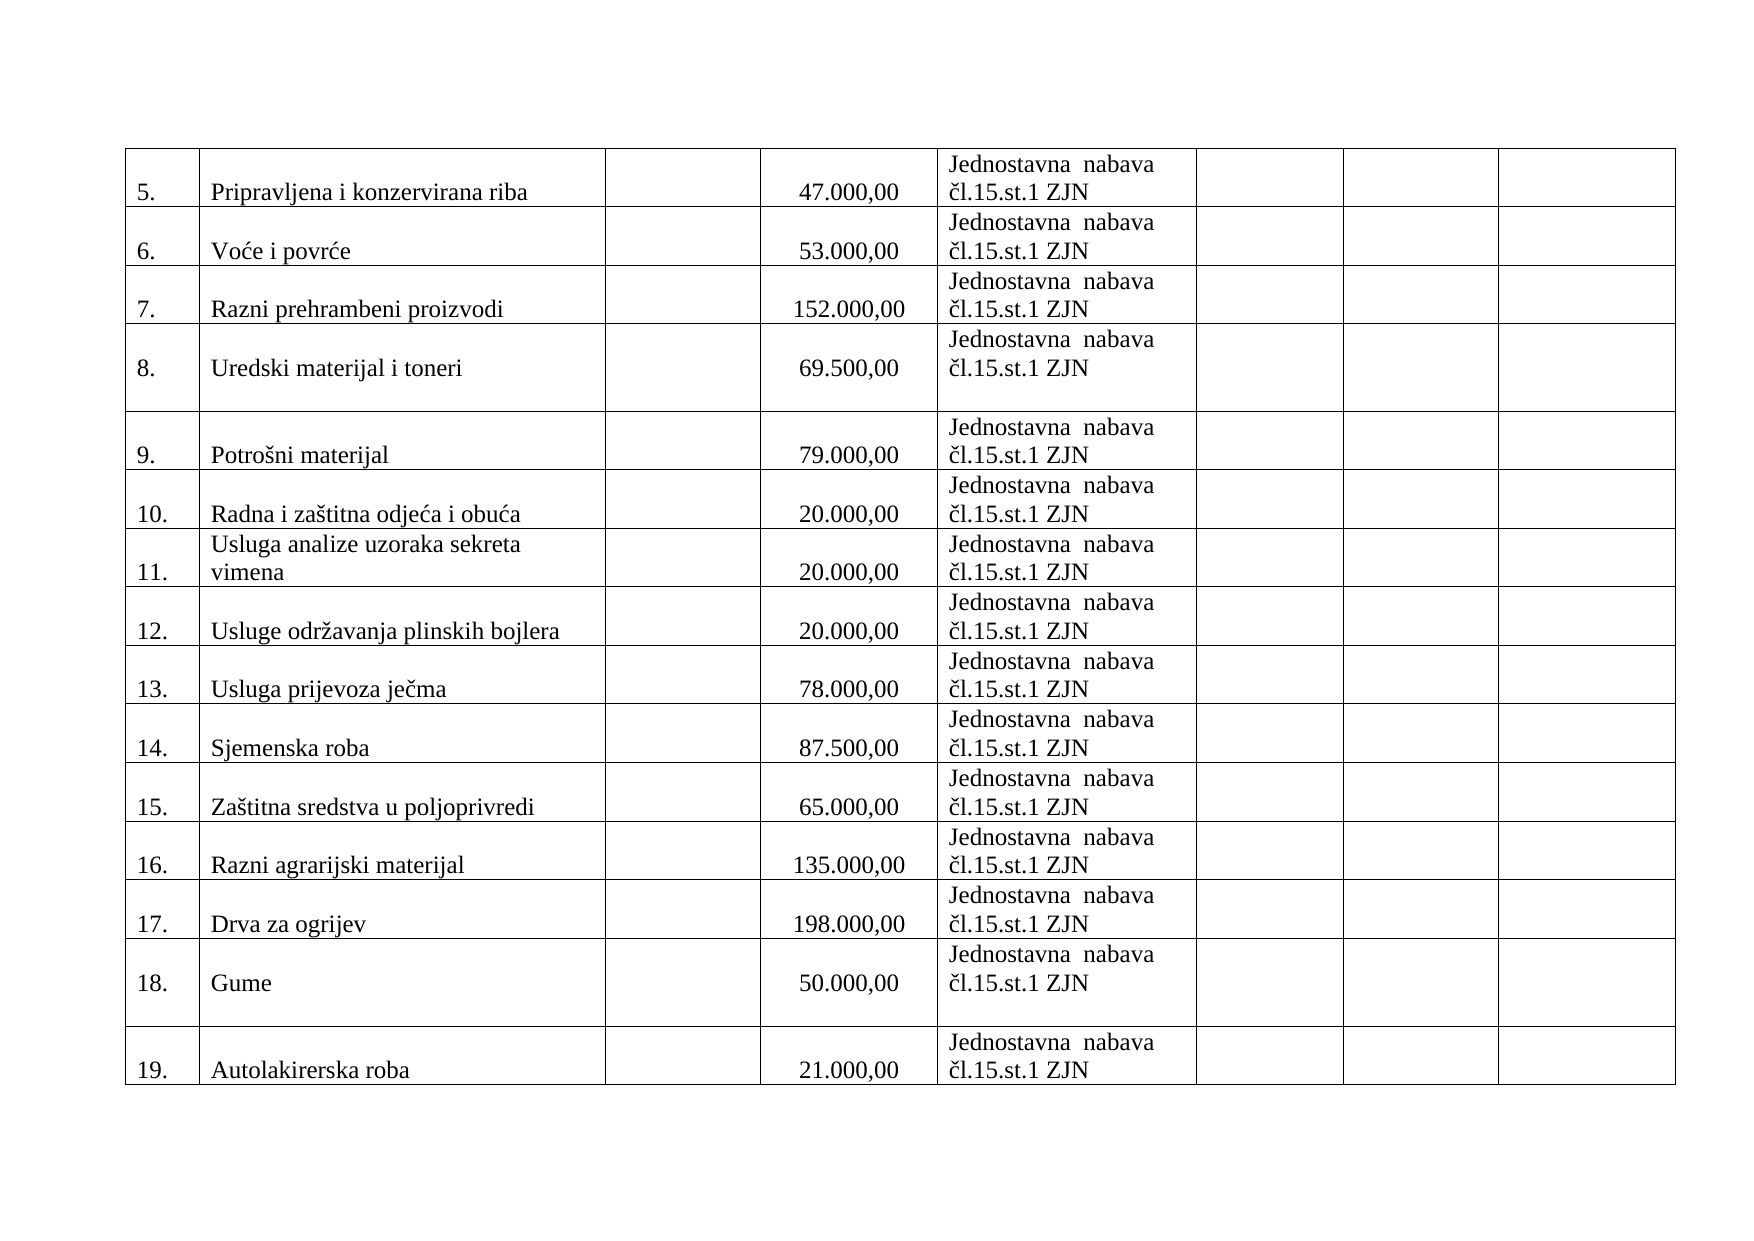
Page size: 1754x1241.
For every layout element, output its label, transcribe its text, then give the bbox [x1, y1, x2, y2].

table_cell 19. [126, 1027, 199, 1084]
table_cell 11. [126, 529, 199, 586]
table_cell Sjemenska roba [200, 704, 605, 762]
table_cell [1197, 266, 1343, 323]
table_cell [1344, 704, 1498, 762]
table_cell [1499, 646, 1675, 703]
table_cell Drva za ogrijev [200, 880, 605, 938]
table_cell 78.000,00 [761, 646, 937, 703]
table_cell [1344, 646, 1498, 703]
table_cell [1344, 529, 1498, 586]
table_cell 7. [126, 266, 199, 323]
table_cell [1499, 149, 1675, 206]
table_cell 135.000,00 [761, 822, 937, 879]
table_cell 21.000,00 [761, 1027, 937, 1084]
table_cell [1499, 207, 1675, 265]
table_cell [1499, 324, 1675, 411]
table_cell Gume [200, 939, 605, 1026]
table_cell 53.000,00 [761, 207, 937, 265]
table_cell 65.000,00 [761, 763, 937, 821]
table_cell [938, 1027, 1196, 1084]
table_cell 15. [126, 763, 199, 821]
table_cell [606, 266, 760, 323]
table_cell Razni agrarijski materijal [200, 822, 605, 879]
table_cell [1499, 763, 1675, 821]
table_cell [1197, 207, 1343, 265]
table_cell 87.500,00 [761, 704, 937, 762]
table_cell [606, 939, 760, 1026]
table_cell [606, 1027, 760, 1084]
table_cell 10. [126, 470, 199, 528]
table_cell Uredski materijal i toneri [200, 324, 605, 411]
table_cell [1344, 207, 1498, 265]
table_cell [606, 763, 760, 821]
table_cell [1197, 149, 1343, 206]
table_cell Jednostavna nabava čl.15.st.1 ZJN [938, 587, 1196, 645]
table_cell Usluga prijevoza ječma [200, 646, 605, 703]
table_cell [1344, 822, 1498, 879]
table_cell [1499, 880, 1675, 938]
table_cell Jednostavna nabava čl.15.st.1 ZJN [938, 324, 1196, 411]
table_cell [1499, 470, 1675, 528]
table_cell Jednostavna nabava čl.15.st.1 ZJN [938, 646, 1196, 703]
table_cell Jednostavna nabava čl.15.st.1 ZJN [938, 207, 1196, 265]
table_cell 17. [126, 880, 199, 938]
table_cell Jednostavna nabava čl.15.st.1 ZJN [938, 763, 1196, 821]
table_cell [606, 149, 760, 206]
table_cell [606, 646, 760, 703]
table_cell [606, 412, 760, 469]
table_cell Jednostavna nabava čl.15.st.1 ZJN [938, 939, 1196, 1026]
table_cell [1344, 880, 1498, 938]
table_cell 16. [126, 822, 199, 879]
table_cell [1499, 704, 1675, 762]
table_cell 5. [126, 149, 199, 206]
table_cell 69.500,00 [761, 324, 937, 411]
table_cell 18. [126, 939, 199, 1026]
table_cell [1499, 1027, 1675, 1084]
table_cell Jednostavna nabava čl.15.st.1 ZJN [938, 266, 1196, 323]
table_cell 152.000,00 [761, 266, 937, 323]
table_cell [606, 529, 760, 586]
table_cell Usluga analize uzoraka sekreta vimena [200, 529, 605, 586]
table_cell [606, 470, 760, 528]
table_cell [1344, 149, 1498, 206]
table_cell 47.000,00 [761, 149, 937, 206]
table_cell 14. [126, 704, 199, 762]
table_cell 8. [126, 324, 199, 411]
table_cell [1197, 763, 1343, 821]
table_cell Zaštitna sredstva u poljoprivredi [200, 763, 605, 821]
table_cell [1344, 412, 1498, 469]
table_cell Radna i zaštitna odjeća i obuća [200, 470, 605, 528]
table_cell 20.000,00 [761, 470, 937, 528]
table_cell [606, 587, 760, 645]
table_cell Jednostavna nabava čl.15.st.1 ZJN [938, 880, 1196, 938]
table_cell 13. [126, 646, 199, 703]
table_cell [606, 880, 760, 938]
table_cell Potrošni materijal [200, 412, 605, 469]
table_cell Jednostavna nabava čl.15.st.1 ZJN [938, 529, 1196, 586]
table_cell [606, 207, 760, 265]
table_cell [1499, 412, 1675, 469]
table_cell 79.000,00 [761, 412, 937, 469]
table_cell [938, 149, 1196, 206]
table_cell Usluge održavanja plinskih bojlera [200, 587, 605, 645]
table_cell [1197, 324, 1343, 411]
table_cell [1197, 880, 1343, 938]
table_cell Jednostavna nabava čl.15.st.1 ZJN [938, 822, 1196, 879]
table_cell [1344, 587, 1498, 645]
table_cell Voće i povrće [200, 207, 605, 265]
table_cell [1197, 587, 1343, 645]
table_cell [1344, 266, 1498, 323]
table_cell [1197, 1027, 1343, 1084]
table_cell [1344, 324, 1498, 411]
table_cell [1344, 470, 1498, 528]
table_cell [1197, 412, 1343, 469]
table_cell [606, 324, 760, 411]
table_cell [1499, 587, 1675, 645]
table_cell 6. [126, 207, 199, 265]
table_cell [1197, 646, 1343, 703]
table_cell 50.000,00 [761, 939, 937, 1026]
table_cell [1499, 266, 1675, 323]
table_cell 12. [126, 587, 199, 645]
table_cell [1344, 1027, 1498, 1084]
table_cell 9. [126, 412, 199, 469]
table_cell Razni prehrambeni proizvodi [200, 266, 605, 323]
table_cell [1499, 529, 1675, 586]
table_cell [606, 704, 760, 762]
table_cell [1197, 470, 1343, 528]
table_cell [1197, 939, 1343, 1026]
table_cell [1344, 763, 1498, 821]
table_cell 20.000,00 [761, 529, 937, 586]
table_cell [1499, 822, 1675, 879]
table_cell 20.000,00 [761, 587, 937, 645]
table_cell [1344, 939, 1498, 1026]
table_cell [1197, 529, 1343, 586]
table_cell [1499, 939, 1675, 1026]
table_cell [1197, 704, 1343, 762]
table_cell Pripravljena i konzervirana riba [200, 149, 605, 206]
table_cell Jednostavna nabava čl.15.st.1 ZJN [938, 704, 1196, 762]
table_cell Autolakirerska roba [200, 1027, 605, 1084]
table_cell Jednostavna nabava čl.15.st.1 ZJN [938, 470, 1196, 528]
table_cell [606, 822, 760, 879]
table_cell [1197, 822, 1343, 879]
table_cell Jednostavna nabava čl.15.st.1 ZJN [938, 412, 1196, 469]
table_cell 198.000,00 [761, 880, 937, 938]
